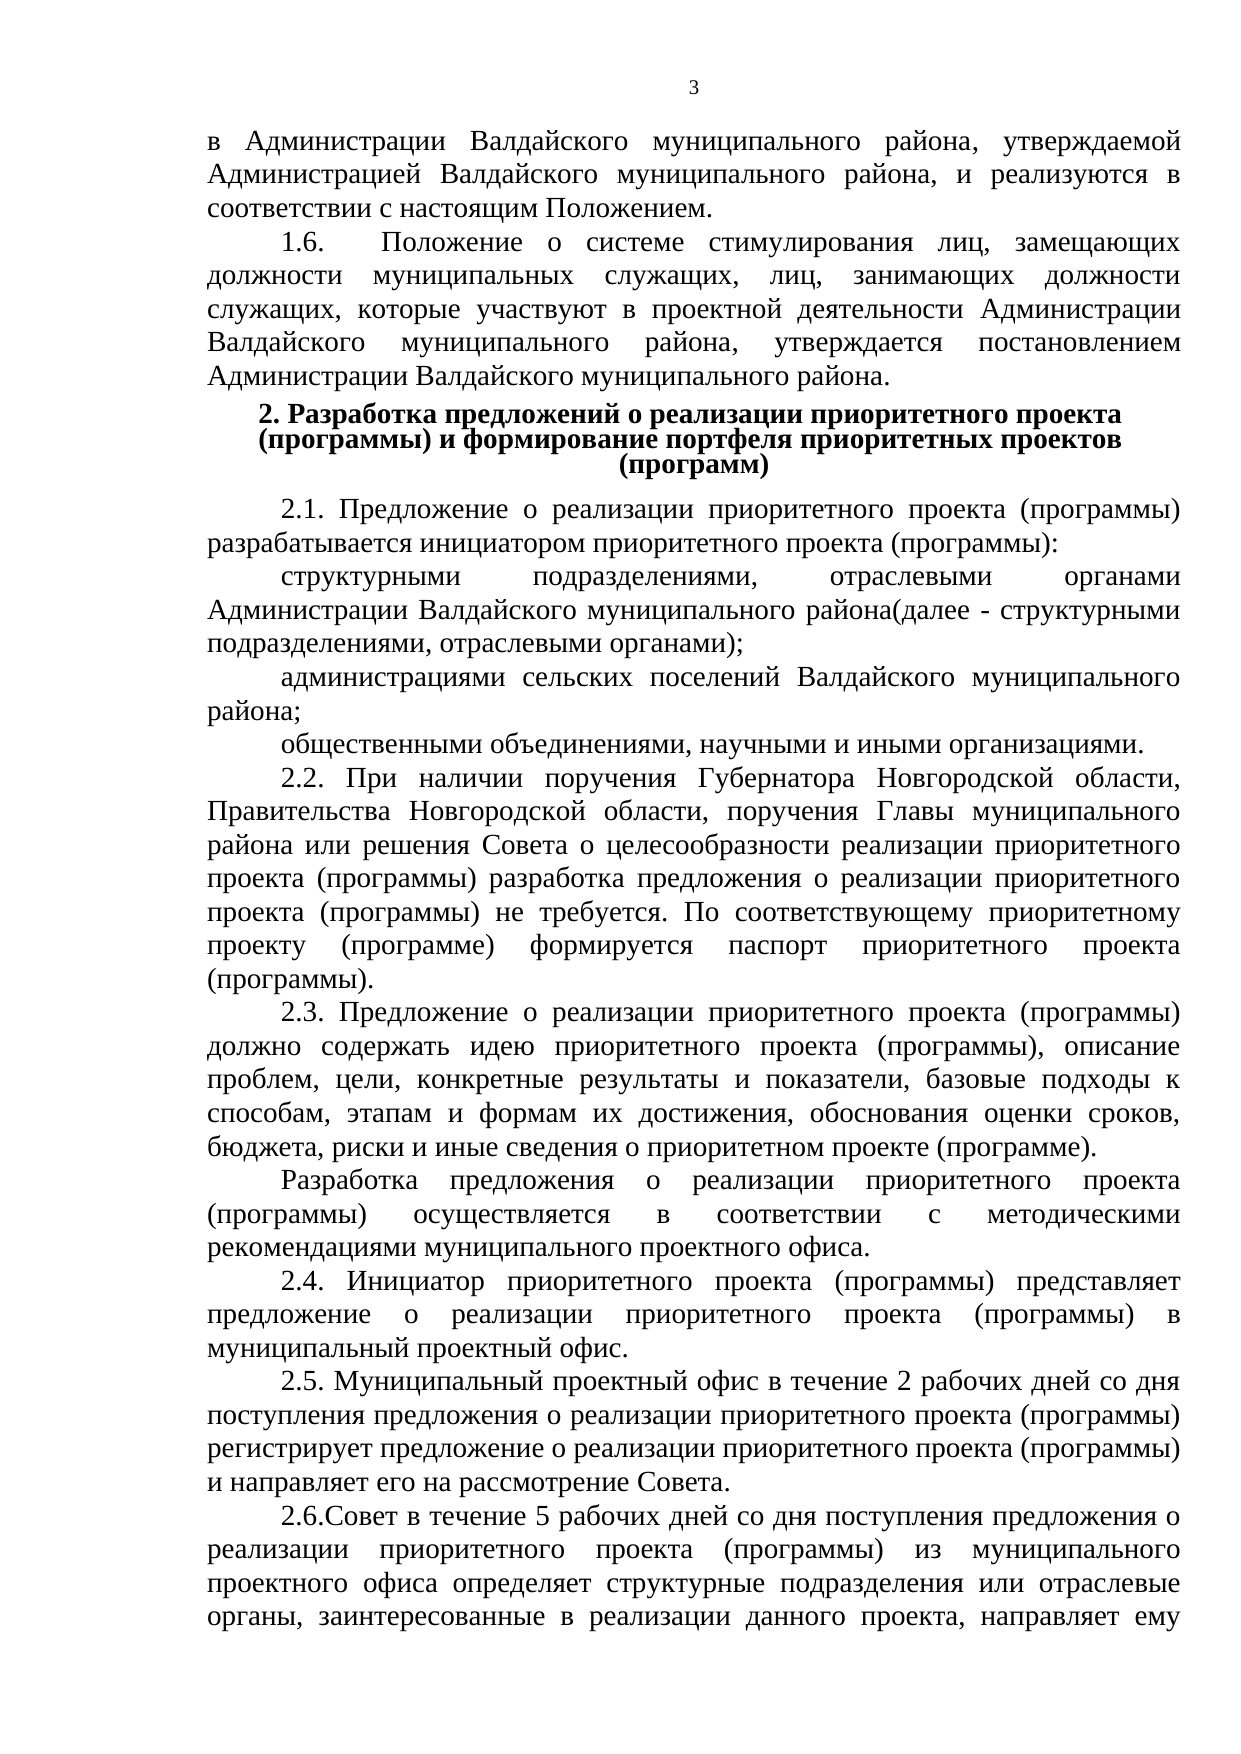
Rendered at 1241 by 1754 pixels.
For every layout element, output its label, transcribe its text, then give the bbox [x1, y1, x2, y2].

text Разработка предложения о реализации приоритетного проекта (программы) осуществляется в соответствии с методическими рекомендациями муниципального проектного офиса. [207, 1162, 1181, 1263]
text 2.5. Муниципальный проектный офис в течение 2 рабочих дней со дня поступления предложения о реализации приоритетного проекта (программы) регистрирует предложение о реализации приоритетного проекта (программы) и направляет его на рассмотрение Совета. [207, 1363, 1181, 1498]
list Положение о системе стимулирования лиц, замещающих должности муниципальных служащих, лиц, занимающих должности служащих, которые участвуют в проектной деятельности Администрации Валдайского муниципального района, утверждается постановлением Администрации Валдайского муниципального района. [207, 224, 1181, 391]
text 2.1. Предложение о реализации приоритетного проекта (программы) разрабатывается инициатором приоритетного проекта (программы): [207, 491, 1181, 558]
text 2. Разработка предложений о реализации приоритетного проекта (программы) и формирование портфеля приоритетных проектов (программ) [207, 404, 1181, 479]
text 2.4. Инициатор приоритетного проекта (программы) представляет предложение о реализации приоритетного проекта (программы) в муниципальный проектный офис. [207, 1263, 1181, 1363]
text 2.2. При наличии поручения Губернатора Новгородской области, Правительства Новгородской области, поручения Главы муниципального района или решения Совета о целесообразности реализации приоритетного проекта (программы) разработка предложения о реализации приоритетного проекта (программы) не требуется. По соответствующему приоритетному проекту (программе) формируется паспорт приоритетного проекта (программы). [207, 760, 1181, 994]
text администрациями сельских поселений Валдайского муниципального района; [207, 659, 1181, 726]
text общественными объединениями, научными и иными организациями. [207, 726, 1181, 760]
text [207, 1498, 1181, 1632]
text 2.3. Предложение о реализации приоритетного проекта (программы) должно содержать идею приоритетного проекта (программы), описание проблем, цели, конкретные результаты и показатели, базовые подходы к способам, этапам и формам их достижения, обоснования оценки сроков, бюджета, риски и иные сведения о приоритетном проекте (программе). [207, 994, 1181, 1162]
text структурными подразделениями, отраслевыми органами Администрации Валдайского муниципального района(далее - структурными подразделениями, отраслевыми органами); [207, 558, 1181, 659]
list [207, 123, 1181, 224]
